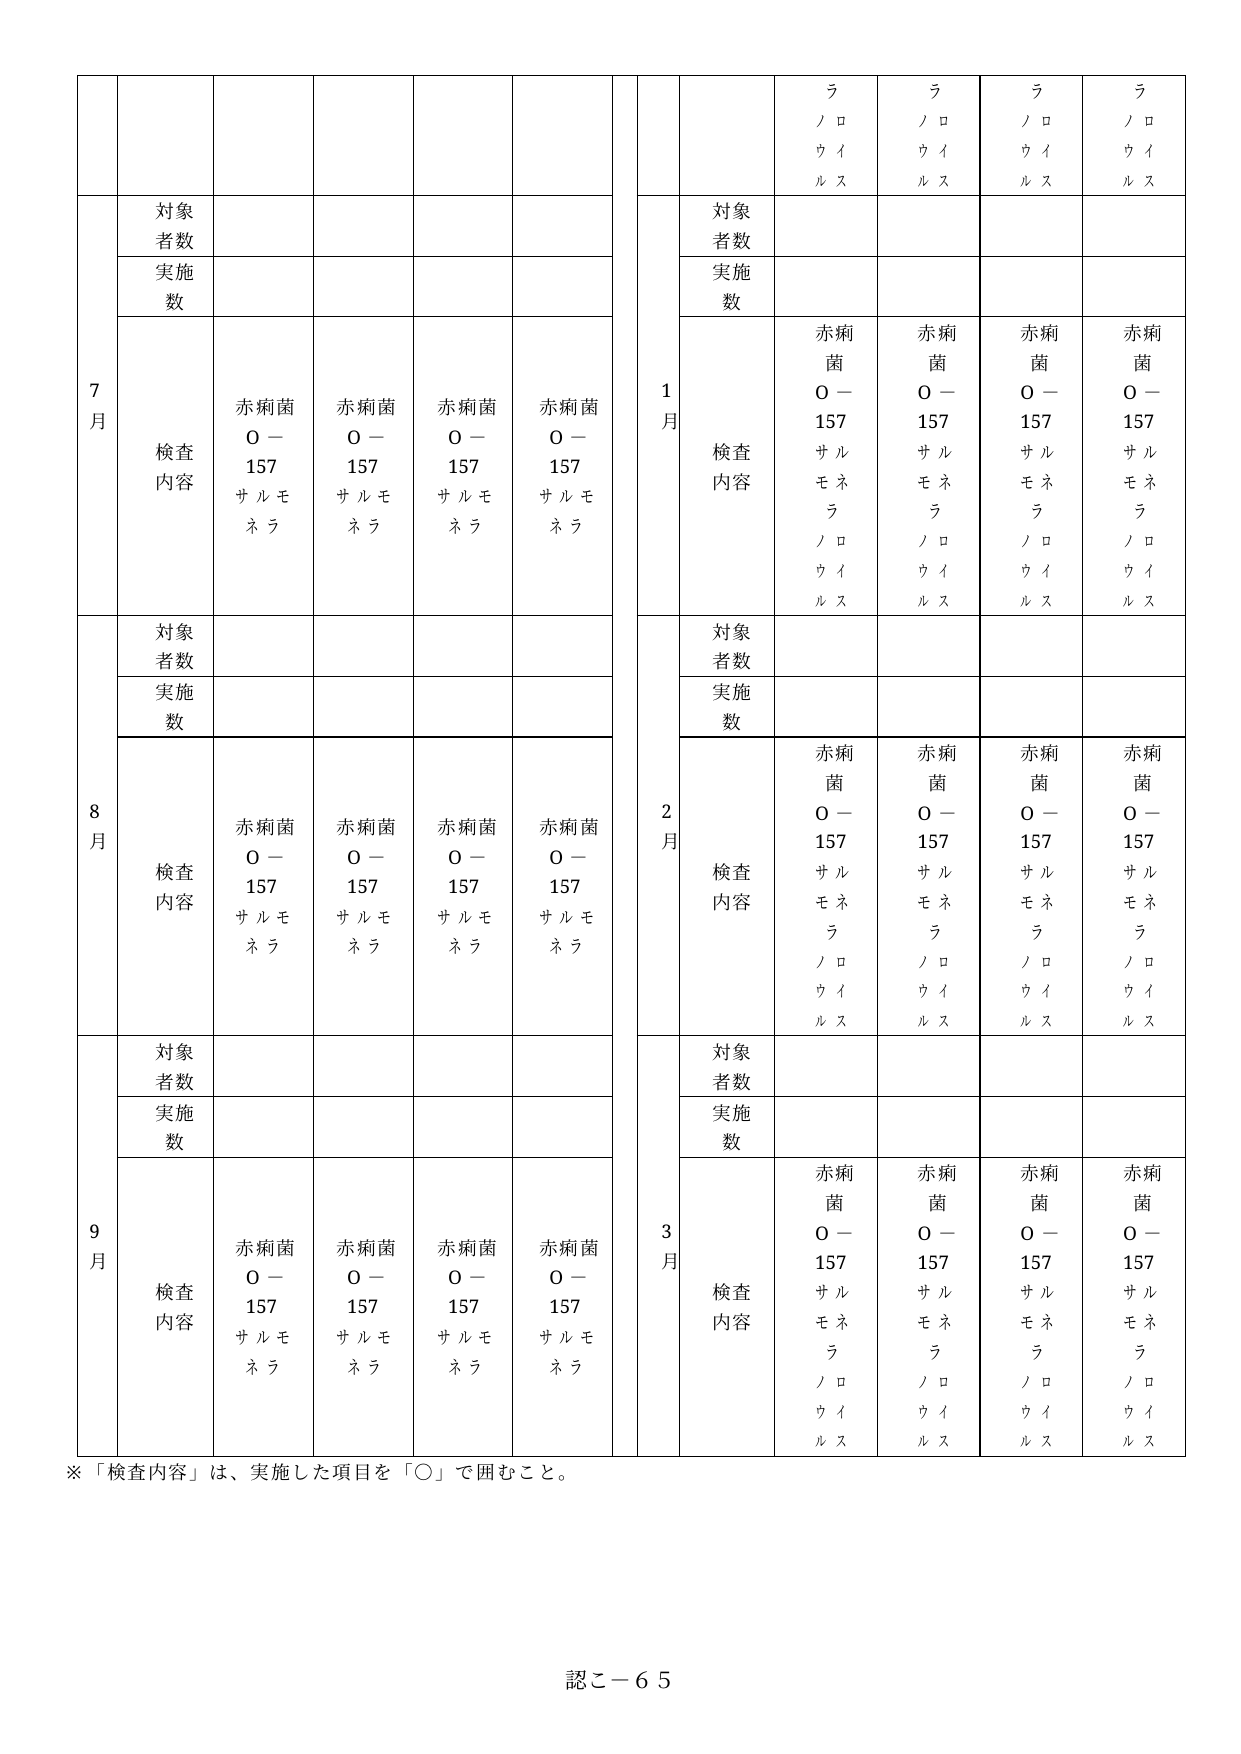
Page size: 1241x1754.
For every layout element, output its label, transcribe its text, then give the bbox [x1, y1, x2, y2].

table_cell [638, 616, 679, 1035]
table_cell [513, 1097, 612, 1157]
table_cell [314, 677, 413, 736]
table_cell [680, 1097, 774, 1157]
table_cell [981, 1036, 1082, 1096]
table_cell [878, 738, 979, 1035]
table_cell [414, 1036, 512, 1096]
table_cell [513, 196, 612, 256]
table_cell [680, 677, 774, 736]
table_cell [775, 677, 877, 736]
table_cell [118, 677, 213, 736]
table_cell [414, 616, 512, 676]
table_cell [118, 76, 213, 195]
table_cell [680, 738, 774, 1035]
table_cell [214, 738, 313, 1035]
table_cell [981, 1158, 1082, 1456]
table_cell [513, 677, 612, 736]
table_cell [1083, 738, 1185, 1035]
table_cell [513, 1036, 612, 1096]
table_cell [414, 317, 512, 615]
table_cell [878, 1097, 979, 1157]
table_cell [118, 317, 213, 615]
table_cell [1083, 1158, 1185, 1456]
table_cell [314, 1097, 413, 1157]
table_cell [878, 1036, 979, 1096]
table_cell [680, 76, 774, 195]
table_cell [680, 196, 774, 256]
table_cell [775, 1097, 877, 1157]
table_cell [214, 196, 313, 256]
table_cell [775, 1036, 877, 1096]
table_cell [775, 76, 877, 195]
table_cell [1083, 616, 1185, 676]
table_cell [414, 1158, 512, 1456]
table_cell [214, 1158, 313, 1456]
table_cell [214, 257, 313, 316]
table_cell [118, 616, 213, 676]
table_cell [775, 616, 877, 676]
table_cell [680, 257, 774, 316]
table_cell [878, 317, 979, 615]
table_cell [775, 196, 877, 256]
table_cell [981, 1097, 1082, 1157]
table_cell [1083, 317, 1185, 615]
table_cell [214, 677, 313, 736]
text ※「検査内容」は、実施した項目を「○」で囲むこと。 [66, 1457, 1174, 1486]
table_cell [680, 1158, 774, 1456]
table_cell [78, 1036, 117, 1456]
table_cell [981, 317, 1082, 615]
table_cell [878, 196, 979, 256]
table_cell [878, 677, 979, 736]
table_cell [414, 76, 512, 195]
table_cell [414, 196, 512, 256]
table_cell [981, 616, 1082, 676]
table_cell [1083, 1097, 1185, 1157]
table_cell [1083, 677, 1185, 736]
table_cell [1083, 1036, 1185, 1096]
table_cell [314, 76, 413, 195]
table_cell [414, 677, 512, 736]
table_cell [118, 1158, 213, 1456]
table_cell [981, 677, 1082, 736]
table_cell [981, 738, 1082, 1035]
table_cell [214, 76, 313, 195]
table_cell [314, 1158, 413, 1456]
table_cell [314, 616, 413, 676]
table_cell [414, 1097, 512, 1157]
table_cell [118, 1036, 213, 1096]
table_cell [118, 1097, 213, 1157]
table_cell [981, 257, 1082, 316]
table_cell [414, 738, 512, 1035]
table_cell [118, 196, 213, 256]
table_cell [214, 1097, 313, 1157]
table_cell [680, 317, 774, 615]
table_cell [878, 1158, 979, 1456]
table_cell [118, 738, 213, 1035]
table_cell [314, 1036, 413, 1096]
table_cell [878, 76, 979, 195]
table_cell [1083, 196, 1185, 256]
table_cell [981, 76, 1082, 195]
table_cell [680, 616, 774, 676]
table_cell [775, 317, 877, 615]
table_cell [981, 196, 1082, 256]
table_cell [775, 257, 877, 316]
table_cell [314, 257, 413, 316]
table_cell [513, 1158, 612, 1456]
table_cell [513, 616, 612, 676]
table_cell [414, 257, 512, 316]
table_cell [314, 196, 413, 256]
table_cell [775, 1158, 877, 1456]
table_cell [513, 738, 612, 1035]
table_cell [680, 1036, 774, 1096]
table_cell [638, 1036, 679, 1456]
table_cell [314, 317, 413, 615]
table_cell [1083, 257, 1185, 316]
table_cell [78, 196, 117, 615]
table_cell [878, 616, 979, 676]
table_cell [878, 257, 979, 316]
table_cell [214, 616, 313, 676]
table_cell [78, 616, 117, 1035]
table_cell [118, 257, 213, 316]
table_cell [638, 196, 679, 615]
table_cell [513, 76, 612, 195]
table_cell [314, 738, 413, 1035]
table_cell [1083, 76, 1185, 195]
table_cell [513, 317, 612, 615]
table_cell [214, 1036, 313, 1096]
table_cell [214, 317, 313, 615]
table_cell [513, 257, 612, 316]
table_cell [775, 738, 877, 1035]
